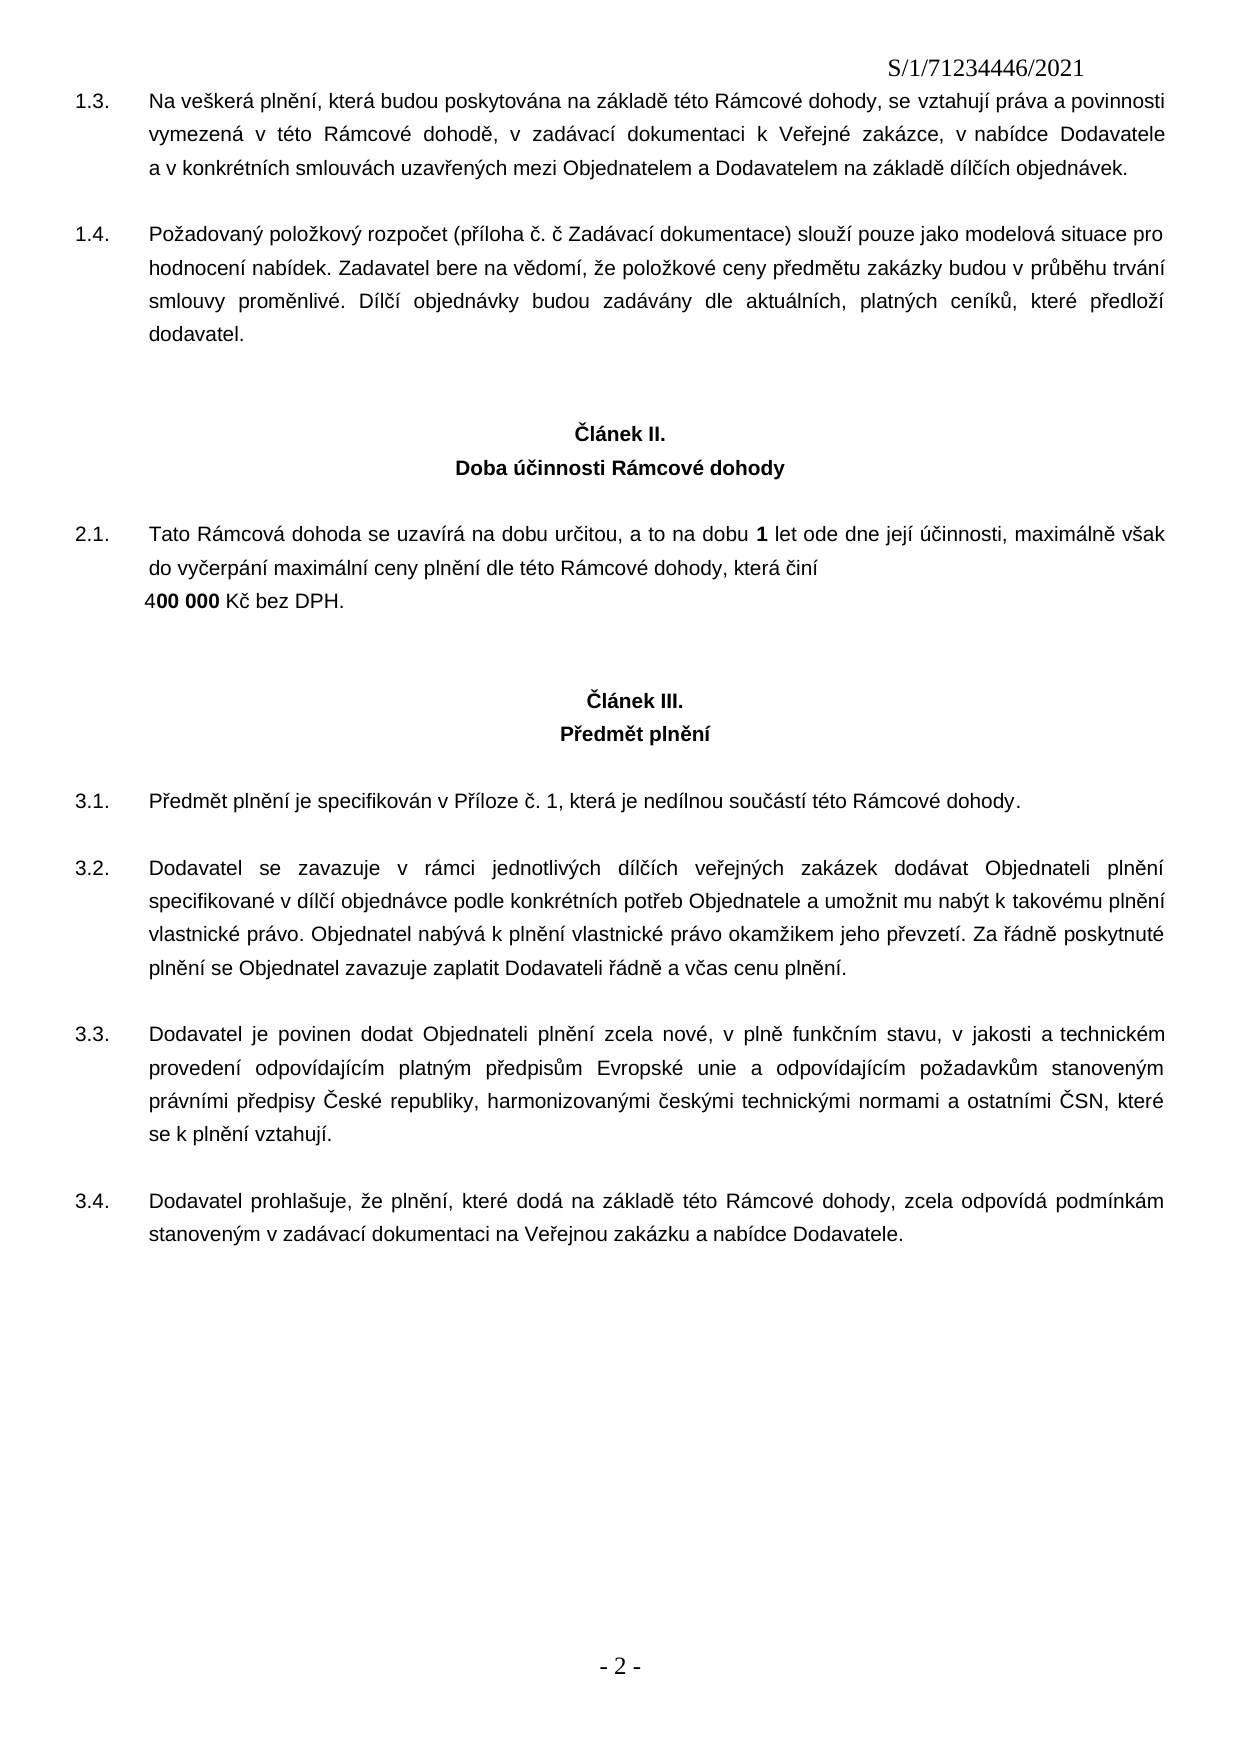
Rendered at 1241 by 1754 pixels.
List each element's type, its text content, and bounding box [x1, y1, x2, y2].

text 1.4. Požadovaný položkový rozpočet (příloha č. č Zadávací dokumentace) slouží pouze jako modelová situace pro hodnocení nabídek. Zadavatel bere na vědomí, že položkové ceny předmětu zakázky budou v průběhu trvání smlouvy proměnlivé. Dílčí objednávky budou zadávány dle aktuálních, platných ceníků, které předloží dodavatel. [75, 215, 1165, 348]
text 3.4. Dodavatel prohlašuje, že plnění, které dodá na základě této Rámcové dohody, zcela odpovídá podmínkám stanoveným v zadávací dokumentaci na Veřejnou zakázku a nabídce Dodavatele. [75, 1182, 1165, 1248]
text 3.3. Dodavatel je povinen dodat Objednateli plnění zcela nové, v plně funkčním stavu, v jakosti a technickém provedení odpovídajícím platným předpisům Evropské unie a odpovídajícím požadavkům stanoveným právními předpisy České republiky, harmonizovanými českými technickými normami a ostatními ČSN, které se k plnění vztahují. [75, 1015, 1165, 1148]
text 1.3. Na veškerá plnění, která budou poskytována na základě této Rámcové dohody, se vztahují práva a povinnosti vymezená v této Rámcové dohodě, v zadávací dokumentaci k Veřejné zakázce, v nabídce Dodavatele a v konkrétních smlouvách uzavřených mezi Objednatelem a Dodavatelem na základě dílčích objednávek. [75, 82, 1165, 182]
text Předmět plnění [104, 715, 1165, 748]
text 3.1. Předmět plnění je specifikován v Příloze č. 1, která je nedílnou součástí této Rámcové dohody. [75, 782, 1165, 815]
text Doba účinnosti Rámcové dohody [75, 448, 1165, 482]
text 3.2. Dodavatel se zavazuje v rámci jednotlivých dílčích veřejných zakázek dodávat Objednateli plnění specifikované v dílčí objednávce podle konkrétních potřeb Objednatele a umožnit mu nabýt k takovému plnění vlastnické právo. Objednatel nabývá k plnění vlastnické právo okamžikem jeho převzetí. Za řádně poskytnuté plnění se Objednatel zavazuje zaplatit Dodavateli řádně a včas cenu plnění. [75, 848, 1165, 982]
text Článek II. [75, 415, 1165, 448]
text Článek III. [104, 682, 1165, 715]
text 400 000 Kč bez DPH. [75, 582, 1165, 615]
text 2.1. Tato Rámcová dohoda se uzavírá na dobu určitou, a to na dobu 1 let ode dne její účinnosti, maximálně však do vyčerpání maximální ceny plnění dle této Rámcové dohody, která činí [75, 515, 1165, 582]
